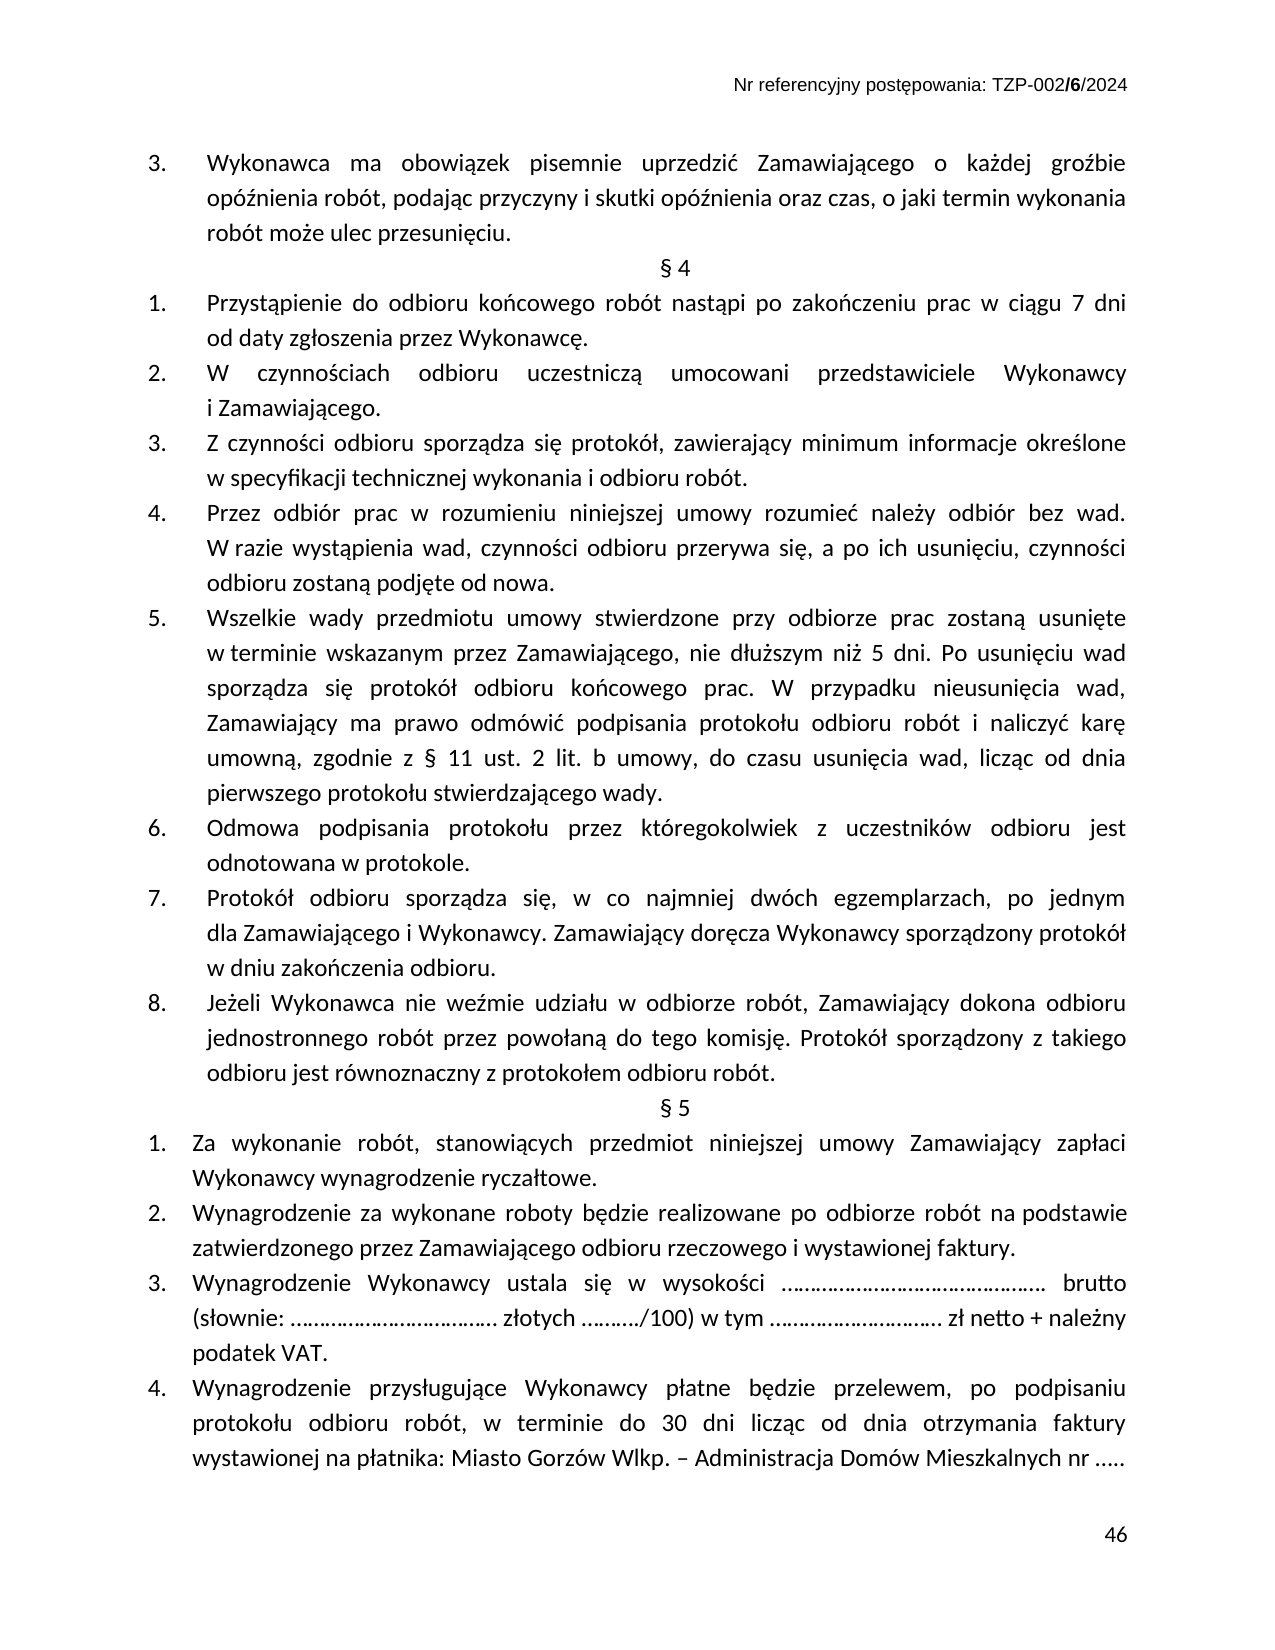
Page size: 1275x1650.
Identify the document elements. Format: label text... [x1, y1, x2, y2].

list Wszelkie wady przedmiotu umowy stwierdzone przy odbiorze prac zostaną usunięte w terminie wskazanym przez Zamawiającego, nie dłuższym niż 5 dni. Po usunięciu wad sporządza się protokół odbioru końcowego prac. W przypadku nieusunięcia wad, Zamawiający ma prawo odmówić podpisania protokołu odbioru robót i naliczyć karę umowną, zgodnie z § 11 ust. 2 lit. b umowy, do czasu usunięcia wad, licząc od dnia pierwszego protokołu stwierdzającego wady. [148, 603, 1127, 808]
list Z czynności odbioru sporządza się protokół, zawierający minimum informacje określone w specyfikacji technicznej wykonania i odbioru robót. [148, 428, 1127, 493]
list Przystąpienie do odbioru końcowego robót nastąpi po zakończeniu prac w ciągu 7 dni od daty zgłoszenia przez Wykonawcę. [148, 288, 1127, 353]
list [148, 1373, 1127, 1473]
list Przez odbiór prac w rozumieniu niniejszej umowy rozumieć należy odbiór bez wad. W razie wystąpienia wad, czynności odbioru przerywa się, a po ich usunięciu, czynności odbioru zostaną podjęte od nowa. [148, 498, 1127, 598]
list § 5 [223, 1093, 1127, 1123]
list W czynnościach odbioru uczestniczą umocowani przedstawiciele Wykonawcy i Zamawiającego. [148, 358, 1127, 423]
list Za wykonanie robót, stanowiących przedmiot niniejszej umowy Zamawiający zapłaci Wykonawcy wynagrodzenie ryczałtowe. [148, 1128, 1127, 1193]
list Wynagrodzenie za wykonane roboty będzie realizowane po odbiorze robót na podstawie zatwierdzonego przez Zamawiającego odbioru rzeczowego i wystawionej faktury. [148, 1198, 1127, 1263]
list Odmowa podpisania protokołu przez któregokolwiek z uczestników odbioru jest odnotowana w protokole. [148, 813, 1127, 878]
list Wykonawca ma obowiązek pisemnie uprzedzić Zamawiającego o każdej groźbie opóźnienia robót, podając przyczyny i skutki opóźnienia oraz czas, o jaki termin wykonania robót może ulec przesunięciu. [148, 148, 1127, 248]
list § 4 [223, 253, 1127, 283]
list Jeżeli Wykonawca nie weźmie udziału w odbiorze robót, Zamawiający dokona odbioru jednostronnego robót przez powołaną do tego komisję. Protokół sporządzony z takiego odbioru jest równoznaczny z protokołem odbioru robót. [148, 988, 1127, 1088]
list Wynagrodzenie Wykonawcy ustala się w wysokości ………………………………………. brutto (słownie: ……………………………… złotych ………./100) w tym ………………………… zł netto + należny podatek VAT. [148, 1268, 1127, 1368]
list Protokół odbioru sporządza się, w co najmniej dwóch egzemplarzach, po jednym dla Zamawiającego i Wykonawcy. Zamawiający doręcza Wykonawcy sporządzony protokół w dniu zakończenia odbioru. [148, 883, 1127, 983]
